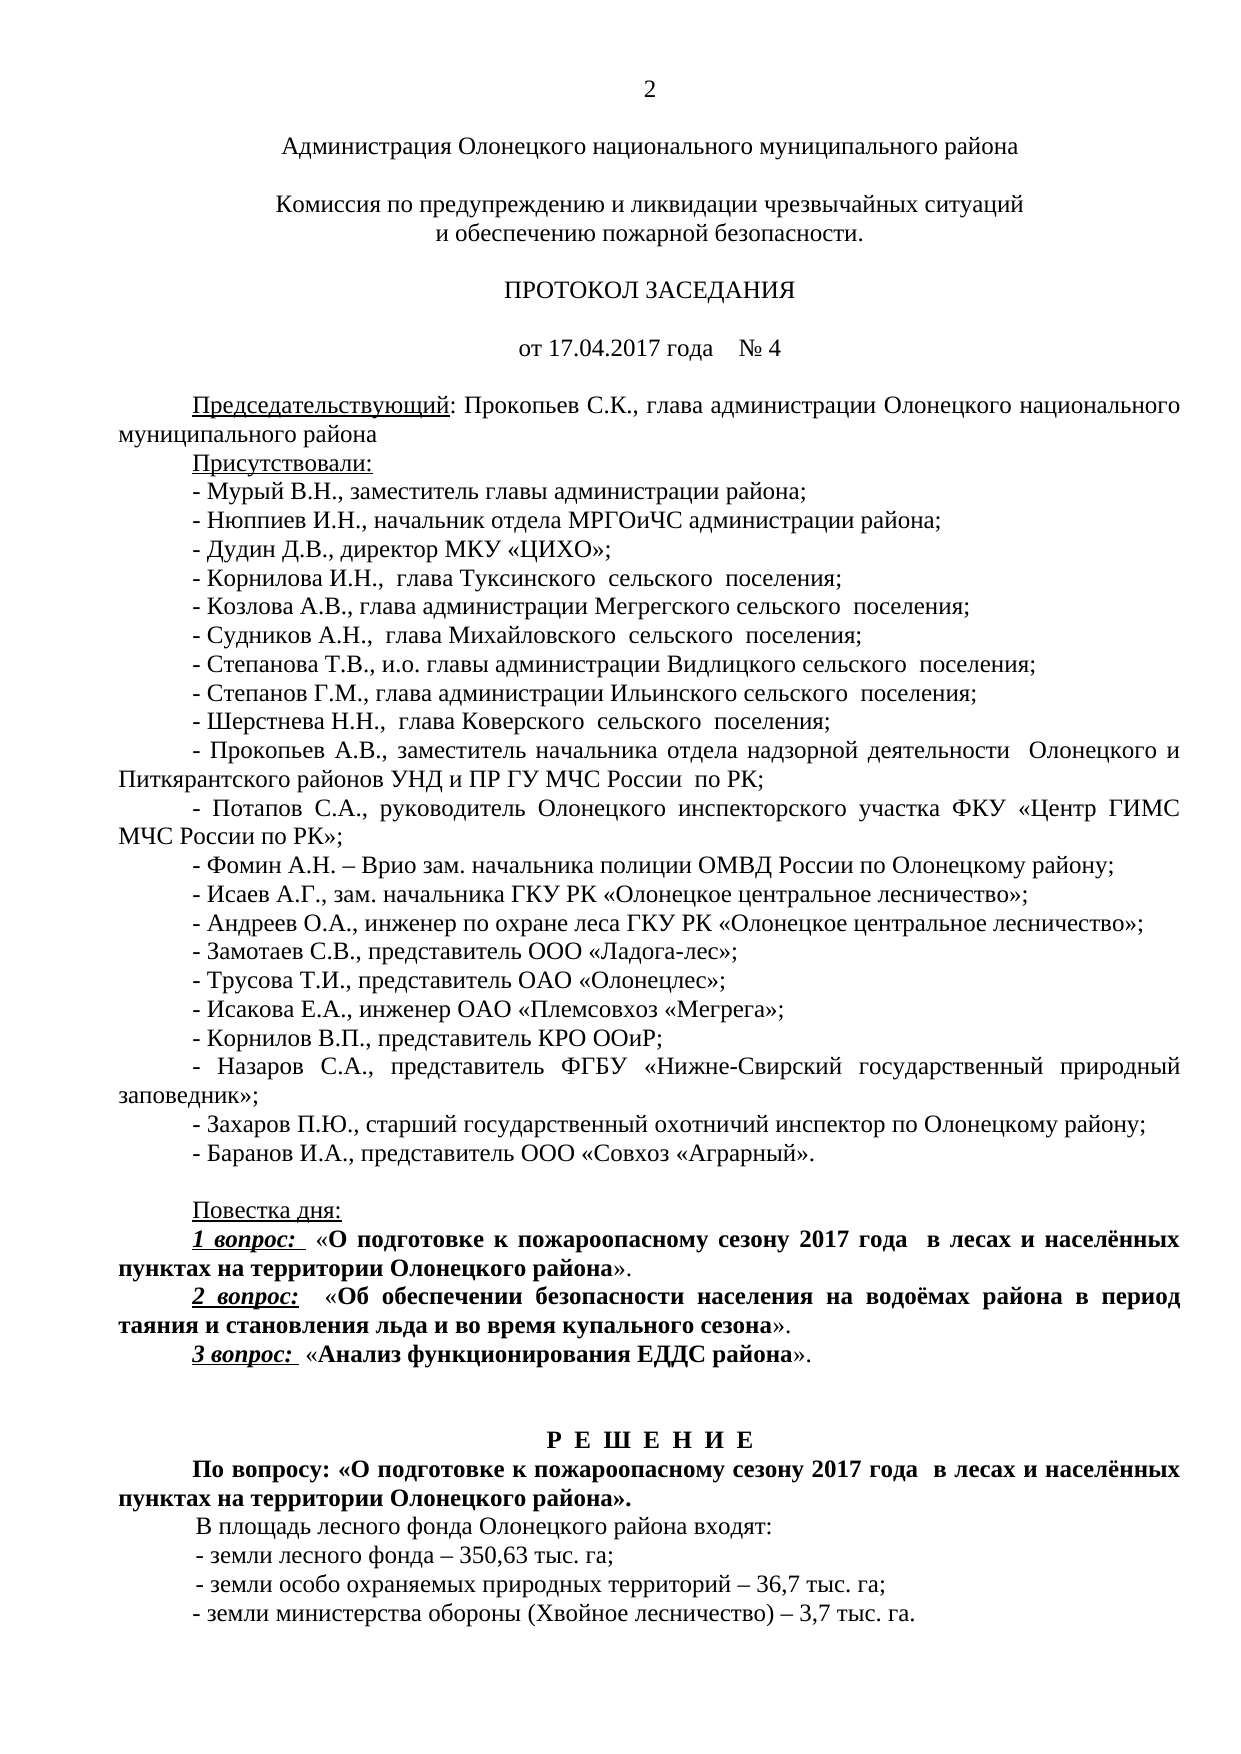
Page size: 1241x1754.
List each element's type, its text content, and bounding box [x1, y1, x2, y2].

text от 17.04.2017 года № 4 [118, 333, 1181, 361]
text 1 вопрос: «О подготовке к пожароопасному сезону 2017 года в лесах и населённых пунктах на территории Олонецкого района». [118, 1224, 1181, 1281]
text - Корнилова И.Н., глава Туксинского сельского поселения; [118, 563, 1181, 591]
text - Захаров П.Ю., старший государственный охотничий инспектор по Олонецкому району; [118, 1109, 1181, 1138]
text - Нюппиев И.Н., начальник отдела МРГОиЧС администрации района; [118, 505, 1181, 534]
text Повестка дня: [118, 1195, 1181, 1224]
text Р Е Ш Е Н И Е [118, 1425, 1181, 1454]
text - Трусова Т.И., представитель ОАО «Олонецлес»; [118, 965, 1181, 994]
text В площадь лесного фонда Олонецкого района входят: [118, 1511, 1181, 1540]
text - Фомин А.Н. – Врио зам. начальника полиции ОМВД России по Олонецкому району; [118, 850, 1181, 879]
text - Корнилов В.П., представитель КРО ООиР; [118, 1023, 1181, 1051]
text - Судников А.Н., глава Михайловского сельского поселения; [118, 620, 1181, 649]
text - Замотаев С.В., представитель ООО «Ладога-лес»; [118, 936, 1181, 965]
text - Дудин Д.В., директор МКУ «ЦИХО»; [118, 534, 1181, 563]
text - Исаев А.Г., зам. начальника ГКУ РК «Олонецкое центральное лесничество»; [118, 879, 1181, 908]
text - Потапов С.А., руководитель Олонецкого инспекторского участка ФКУ «Центр ГИМС МЧС России по РК»; [118, 793, 1181, 850]
text - Андреев О.А., инженер по охране леса ГКУ РК «Олонецкое центральное лесничество»; [118, 908, 1181, 936]
text Присутствовали: [118, 448, 1181, 476]
text - Степанова Т.В., и.о. главы администрации Видлицкого сельского поселения; [118, 649, 1181, 678]
text - земли министерства обороны (Хвойное лесничество) – 3,7 тыс. га. [118, 1598, 1181, 1626]
text 2 вопрос: «Об обеспечении безопасности населения на водоёмах района в период таяния и становления льда и во время купального сезона». [118, 1281, 1181, 1339]
text По вопросу: «О подготовке к пожароопасному сезону 2017 года в лесах и населённых пунктах на территории Олонецкого района». [118, 1454, 1181, 1511]
text - Шерстнева Н.Н., глава Коверского сельского поселения; [118, 706, 1181, 735]
text Комиссия по предупреждению и ликвидации чрезвычайных ситуаций [118, 189, 1181, 218]
text - Козлова А.В., глава администрации Мегрегского сельского поселения; [118, 591, 1181, 620]
text - Прокопьев А.В., заместитель начальника отдела надзорной деятельности Олонецкого и Питкярантского районов УНД и ПР ГУ МЧС России по РК; [118, 735, 1181, 793]
text и обеспечению пожарной безопасности. [118, 218, 1181, 246]
text 3 вопрос: «Анализ функционирования ЕДДС района». [118, 1339, 1181, 1368]
text - Исакова Е.А., инженер ОАО «Племсовхоз «Мегрега»; [118, 994, 1181, 1023]
text Администрация Олонецкого национального муниципального района [118, 131, 1181, 160]
text - Степанов Г.М., глава администрации Ильинского сельского поселения; [118, 678, 1181, 706]
text - Баранов И.А., представитель ООО «Совхоз «Аграрный». [118, 1138, 1181, 1166]
text Председательствующий: Прокопьев С.К., глава администрации Олонецкого национального муниципального района [118, 390, 1181, 448]
text - Мурый В.Н., заместитель главы администрации района; [118, 476, 1181, 505]
text - земли лесного фонда – 350,63 тыс. га; [118, 1540, 1181, 1569]
text ПРОТОКОЛ ЗАСЕДАНИЯ [118, 275, 1181, 304]
text - земли особо охраняемых природных территорий – 36,7 тыс. га; [118, 1569, 1181, 1598]
text - Назаров С.А., представитель ФГБУ «Нижне-Свирский государственный природный заповедник»; [118, 1051, 1181, 1109]
